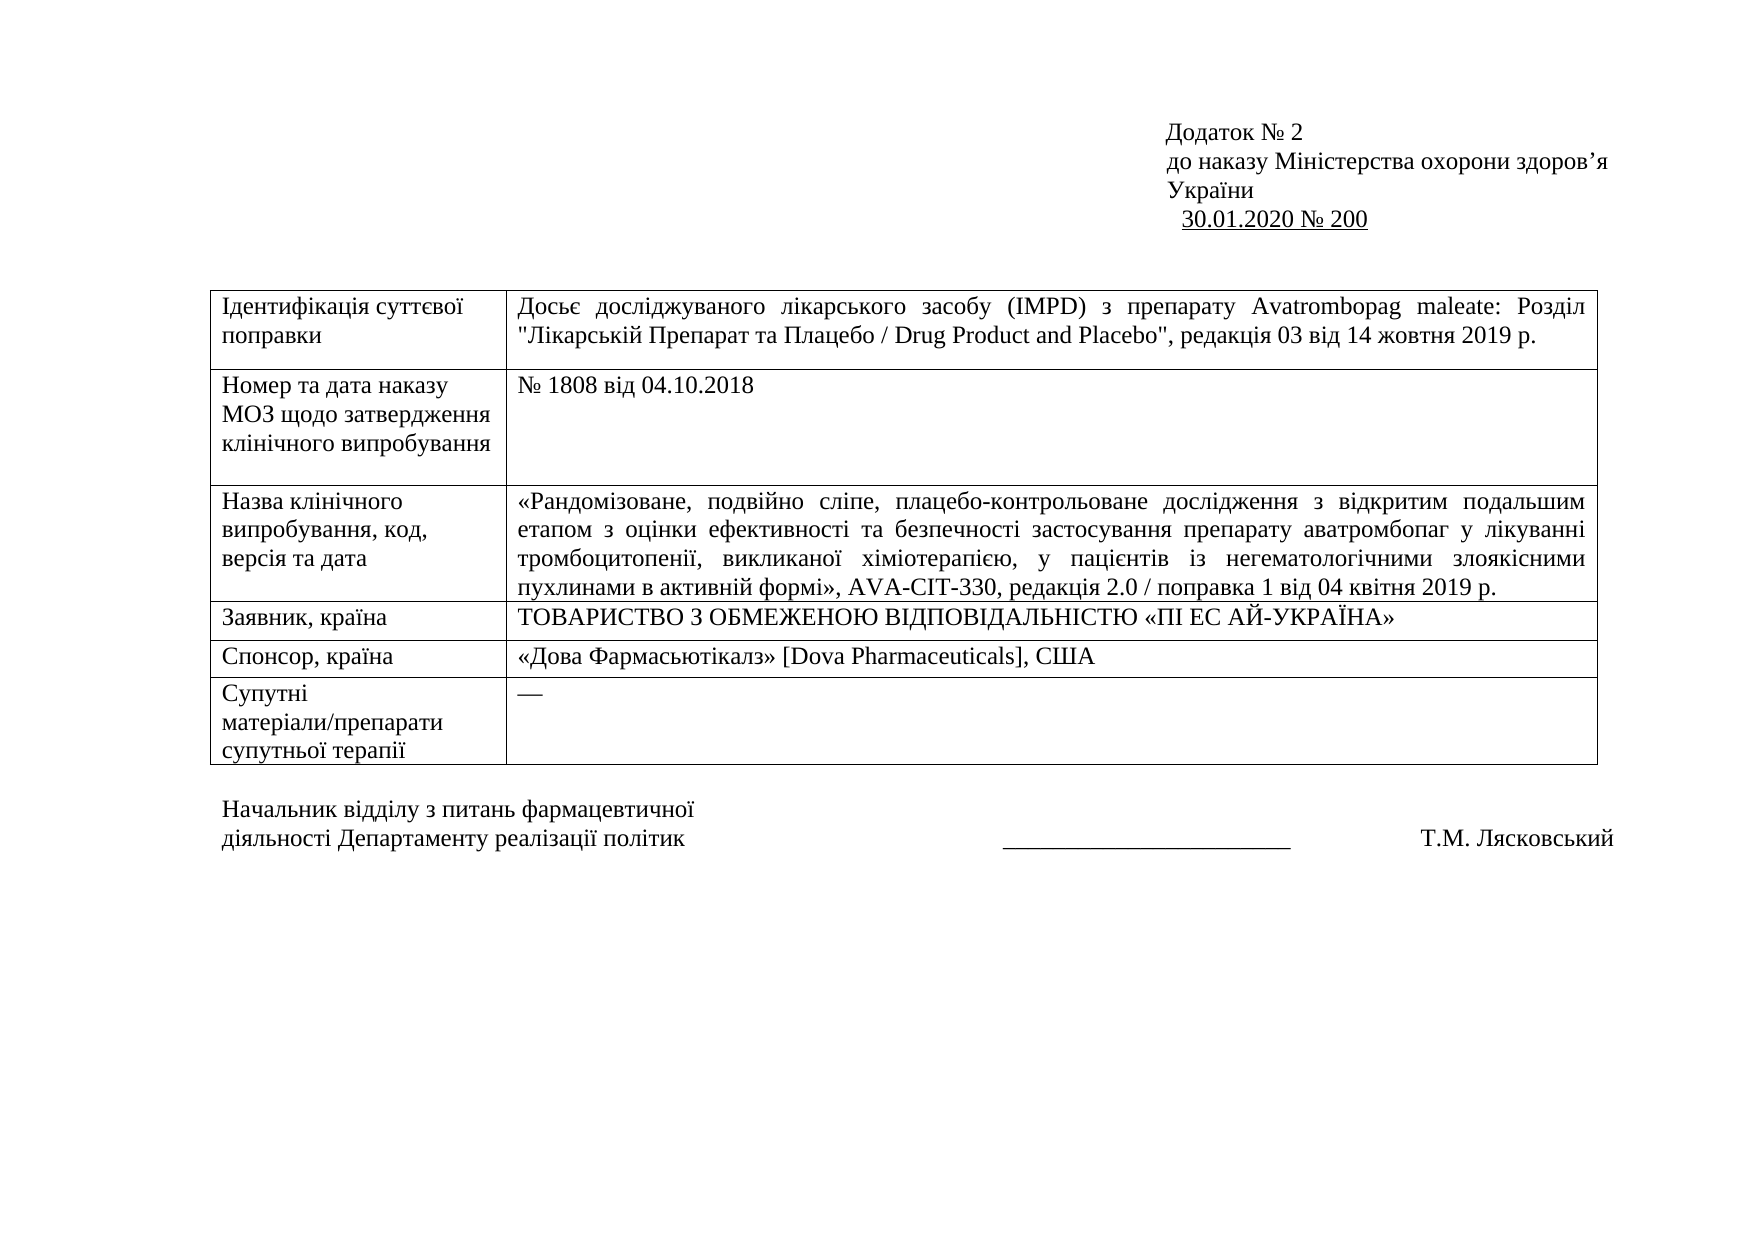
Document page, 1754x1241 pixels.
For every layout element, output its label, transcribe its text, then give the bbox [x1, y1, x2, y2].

text 30.01.2020 № 200 [1181, 204, 1624, 232]
table_cell «Рандомізоване, подвійно сліпе, плацебо-контрольоване дослідження з відкритим подальшим етапом з оцінки ефективності та безпечності застосування препарату аватромбопаг у лікуванні тромбоцитопенії, викликаної хіміотерапією, у пацієнтів із негематологічними злоякісними пухлинами в активній формі», AVA-CIT-330, редакція 2.0 / поправка 1 від 04 квітня 2019 р. [507, 486, 1597, 601]
table_header Досьє досліджуваного лікарського засобу (IMPD) з препарату Avatrombopag maleate: Розділ "Лікарській Препарат та Плацебо / Drug Product and Placebo", редакція 03 від 14 жовтня 2019 р. [507, 291, 1597, 369]
table_cell Заявник, країна [211, 602, 506, 640]
table_cell № 1808 від 04.10.2018 [507, 370, 1597, 485]
table_cell Назва клінічного випробування, код, версія та дата [211, 486, 506, 601]
table_cell Супутні матеріали/препарати супутньої терапії [211, 678, 506, 764]
text до наказу Міністерства охорони здоров’я України [1167, 146, 1624, 204]
table_cell ― [507, 678, 1597, 764]
table_cell Спонсор, країна [211, 641, 506, 677]
text діяльності Департаменту реалізації політик _______________________ Т.М. Лясковський [222, 823, 1624, 852]
table_cell Номер та дата наказу МОЗ щодо затвердження клінічного випробування [211, 370, 506, 485]
table_header Ідентифікація суттєвої поправки [211, 291, 506, 369]
text Додаток № 2 [222, 117, 1624, 146]
table_cell «Дова Фармасьютікалз» [Dova Pharmaceuticals], США [507, 641, 1597, 677]
text Начальник відділу з питань фармацевтичної [222, 794, 1624, 823]
table_cell ТОВАРИСТВО З ОБМЕЖЕНОЮ ВІДПОВІДАЛЬНІСТЮ «ПІ ЕС АЙ-УКРАЇНА» [507, 602, 1597, 640]
